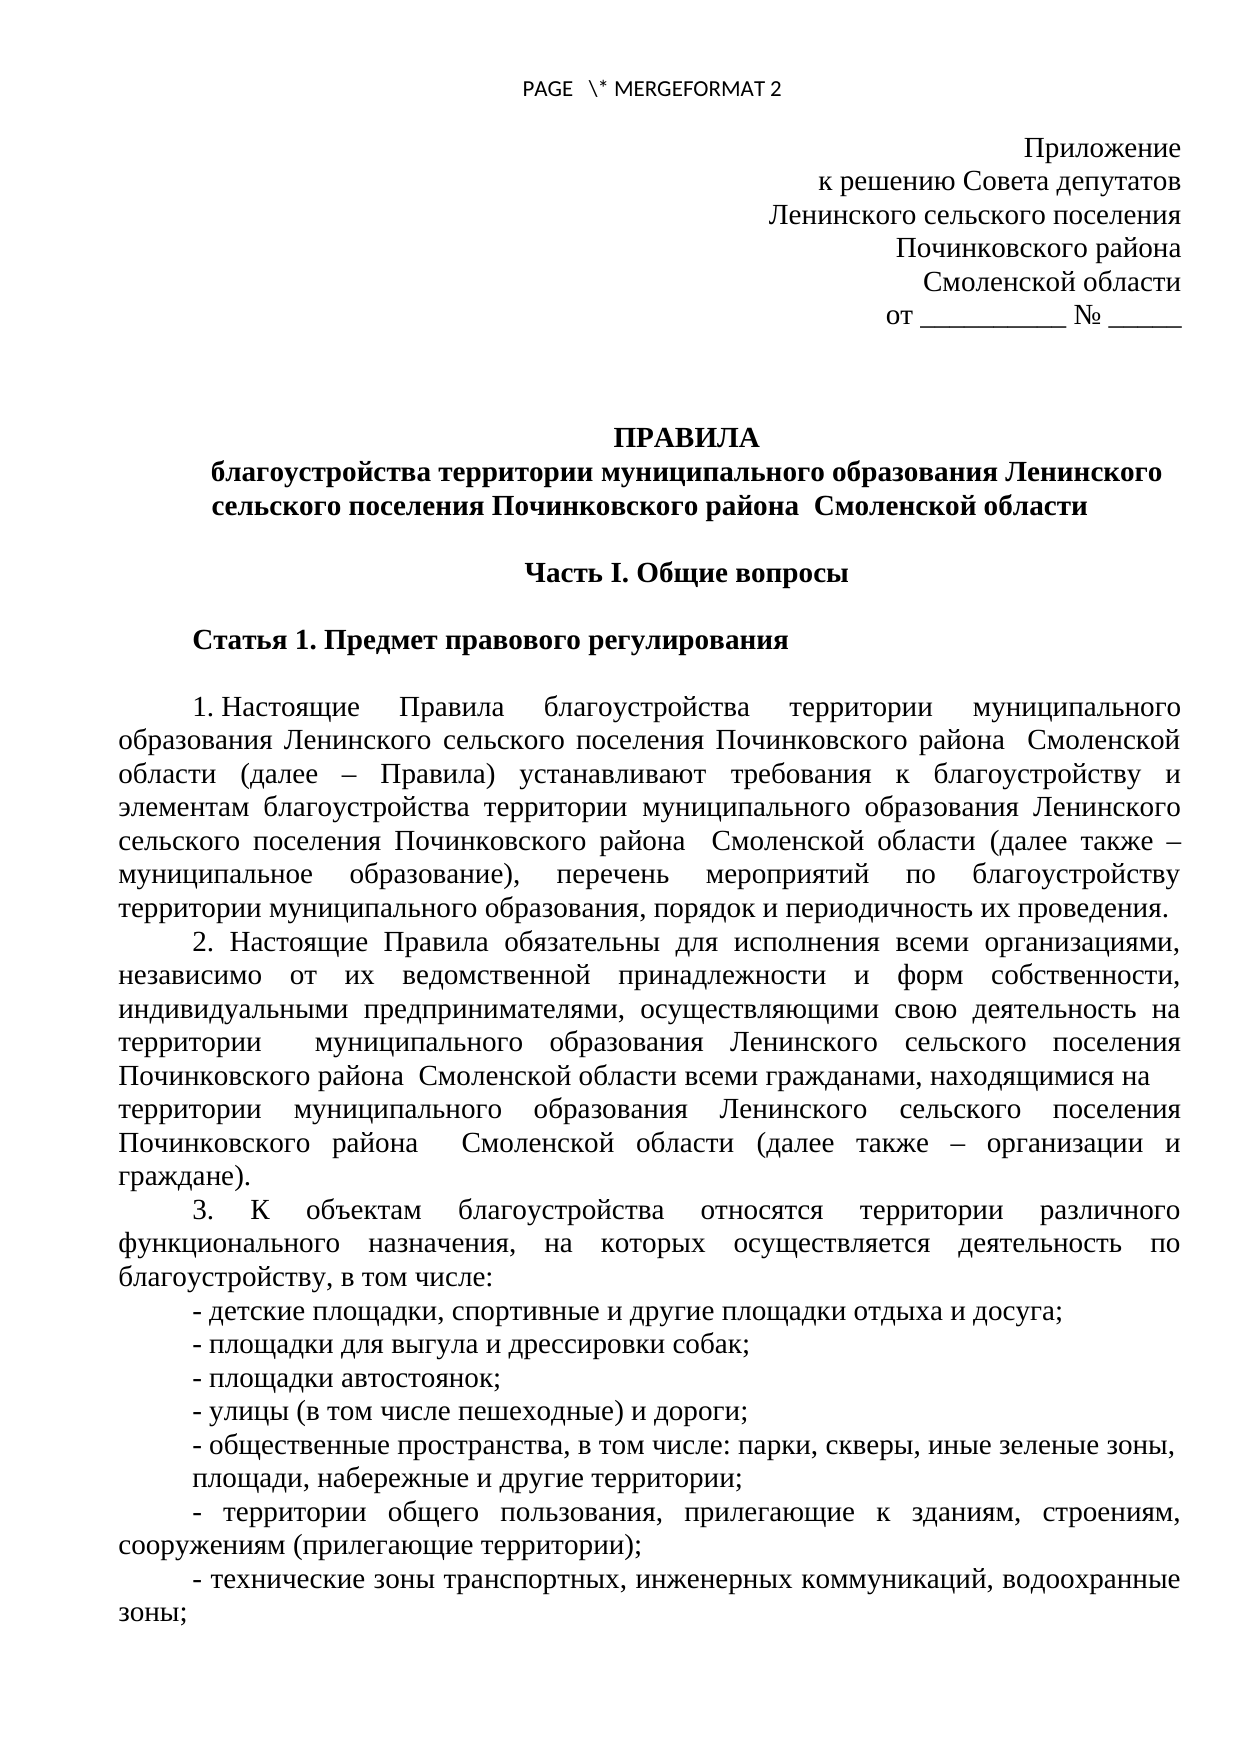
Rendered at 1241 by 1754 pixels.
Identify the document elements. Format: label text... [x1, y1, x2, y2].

text от __________ № _____ [118, 297, 1181, 331]
title благоустройства территории муниципального образования Ленинского сельского поселения Починковского района Смоленской области [118, 454, 1181, 521]
text - площадки для выгула и дрессировки собак; [118, 1326, 1181, 1360]
text к решению Совета депутатов [118, 163, 1181, 197]
text - территории общего пользования, прилегающие к зданиям, строениям, сооружениям (прилегающие территории); [118, 1494, 1181, 1561]
text 2. Настоящие Правила обязательны для исполнения всеми организациями, независимо от их ведомственной принадлежности и форм собственности, индивидуальными предпринимателями, осуществляющими свою деятельность на территории муниципального образования Ленинского сельского поселения Починковского района Смоленской области всеми гражданами, находящимися на [118, 924, 1181, 1091]
text Смоленской области [118, 264, 1181, 297]
text 3. К объектам благоустройства относятся территории различного функционального назначения, на которых осуществляется деятельность по благоустройству, в том числе: [118, 1192, 1181, 1293]
text Приложение [118, 130, 1181, 163]
text Часть I. Общие вопросы [118, 555, 1181, 588]
text 1. Настоящие Правила благоустройства территории муниципального образования Ленинского сельского поселения Починковского района Смоленской области (далее – Правила) устанавливают требования к благоустройству и элементам благоустройства территории муниципального образования Ленинского сельского поселения Починковского района Смоленской области (далее также – муниципальное образование), перечень мероприятий по благоустройству территории муниципального образования, порядок и периодичность их проведения. [118, 689, 1181, 924]
text - общественные пространства, в том числе: парки, скверы, иные зеленые зоны, [118, 1427, 1181, 1460]
title ПРАВИЛА [118, 421, 1181, 454]
text площади, набережные и другие территории; [118, 1460, 1181, 1494]
text - площадки автостоянок; [118, 1360, 1181, 1393]
text Ленинского сельского поселения [118, 197, 1181, 230]
text - улицы (в том числе пешеходные) и дороги; [118, 1393, 1181, 1427]
text - детские площадки, спортивные и другие площадки отдыха и досуга; [118, 1293, 1181, 1326]
text территории муниципального образования Ленинского сельского поселения Починковского района Смоленской области (далее также – организации и граждане). [118, 1091, 1181, 1192]
text - технические зоны транспортных, инженерных коммуникаций, водоохранные зоны; [118, 1561, 1181, 1628]
text Статья 1. Предмет правового регулирования [118, 622, 1181, 655]
text Починковского района [118, 230, 1181, 264]
